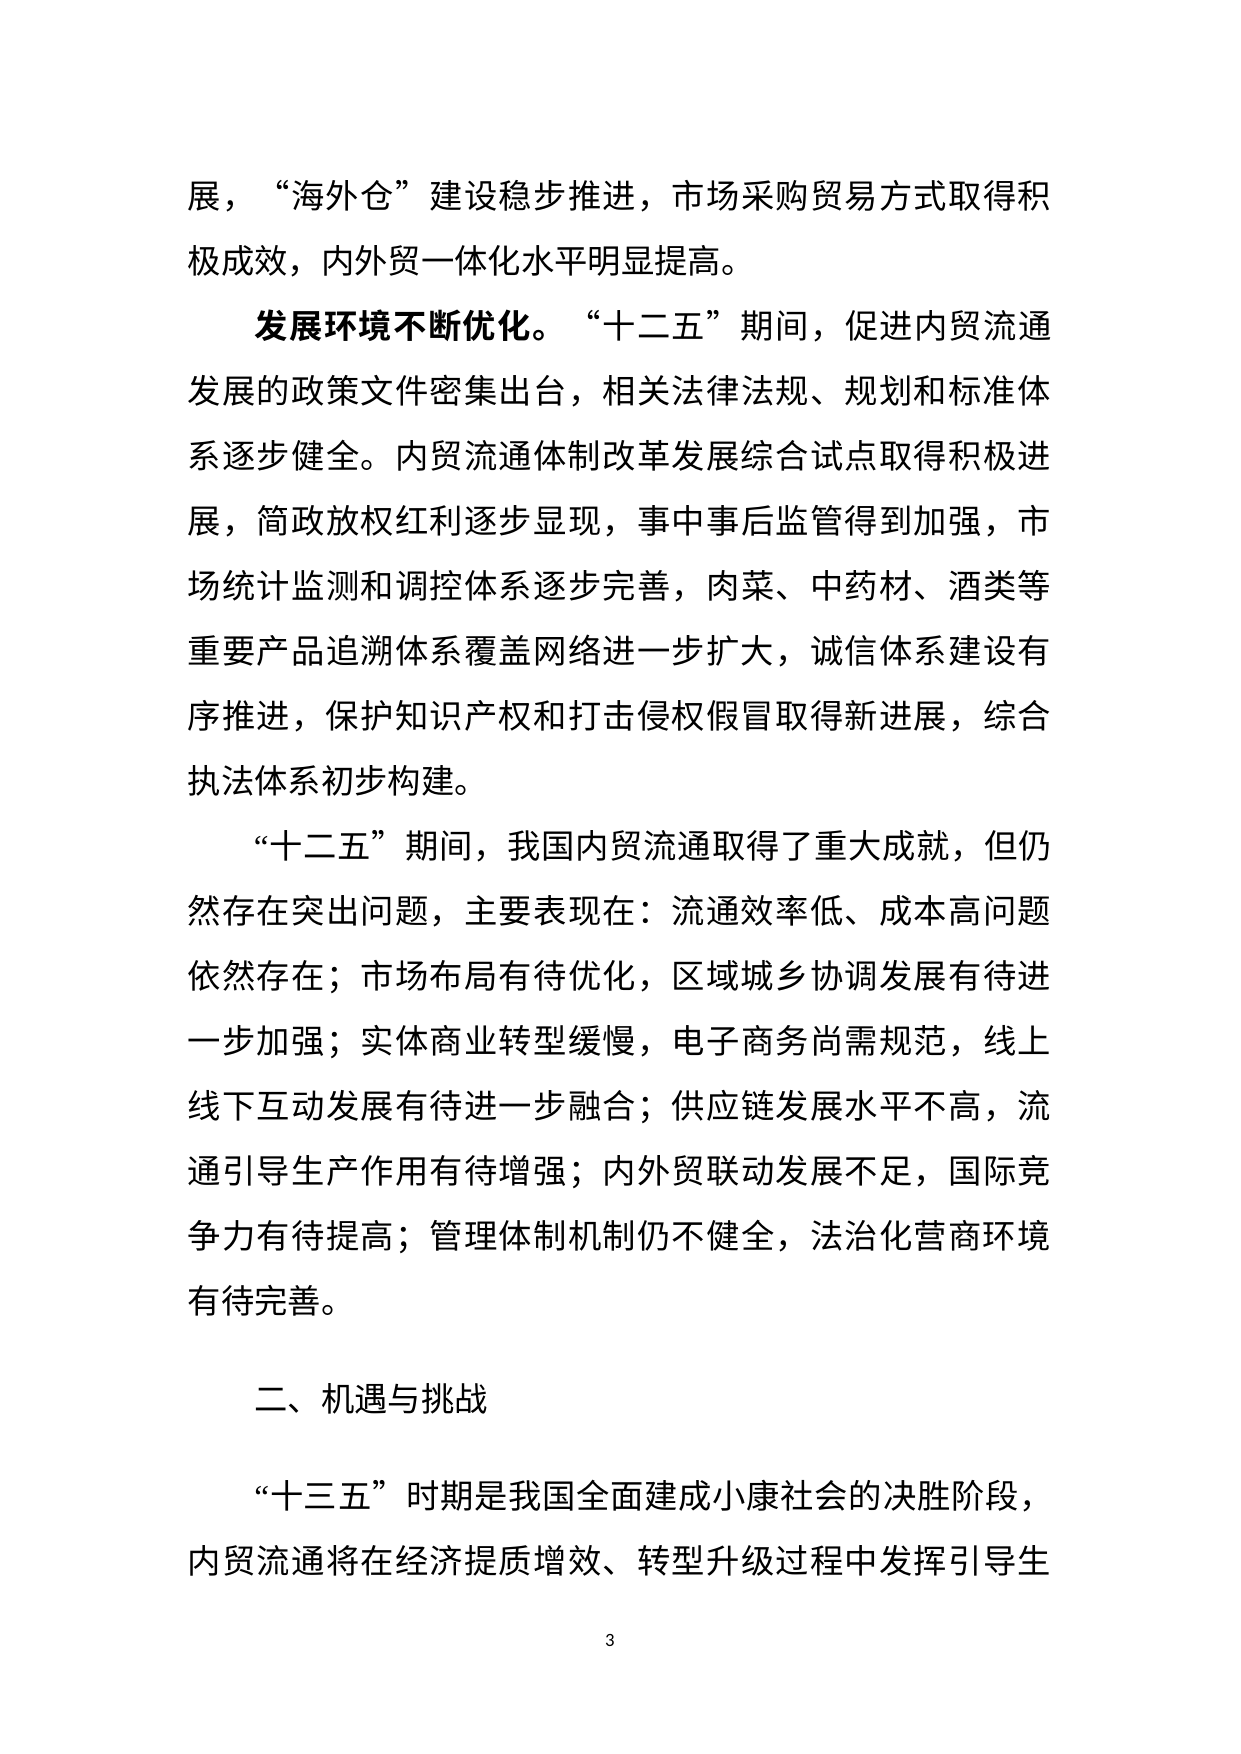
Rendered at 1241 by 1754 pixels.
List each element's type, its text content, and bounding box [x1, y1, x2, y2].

text “十二五”期间，我国内贸流通取得了重大成就，但仍然存在突出问题，主要表现在：流通效率低、成本高问题依然存在；市场布局有待优化，区域城乡协调发展有待进一步加强；实体商业转型缓慢，电子商务尚需规范，线上线下互动发展有待进一步融合；供应链发展水平不高，流通引导生产作用有待增强；内外贸联动发展不足，国际竞争力有待提高；管理体制机制仍不健全，法治化营商环境有待完善。 [187, 812, 1053, 1332]
text 发展环境不断优化。“十二五”期间，促进内贸流通发展的政策文件密集出台，相关法律法规、规划和标准体系逐步健全。内贸流通体制改革发展综合试点取得积极进展，简政放权红利逐步显现，事中事后监管得到加强，市场统计监测和调控体系逐步完善，肉菜、中药材、酒类等重要产品追溯体系覆盖网络进一步扩大，诚信体系建设有序推进，保护知识产权和打击侵权假冒取得新进展，综合执法体系初步构建。 [187, 292, 1053, 812]
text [187, 162, 1053, 292]
subtitle 二、机遇与挑战 [187, 1364, 1053, 1429]
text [187, 1462, 1053, 1592]
